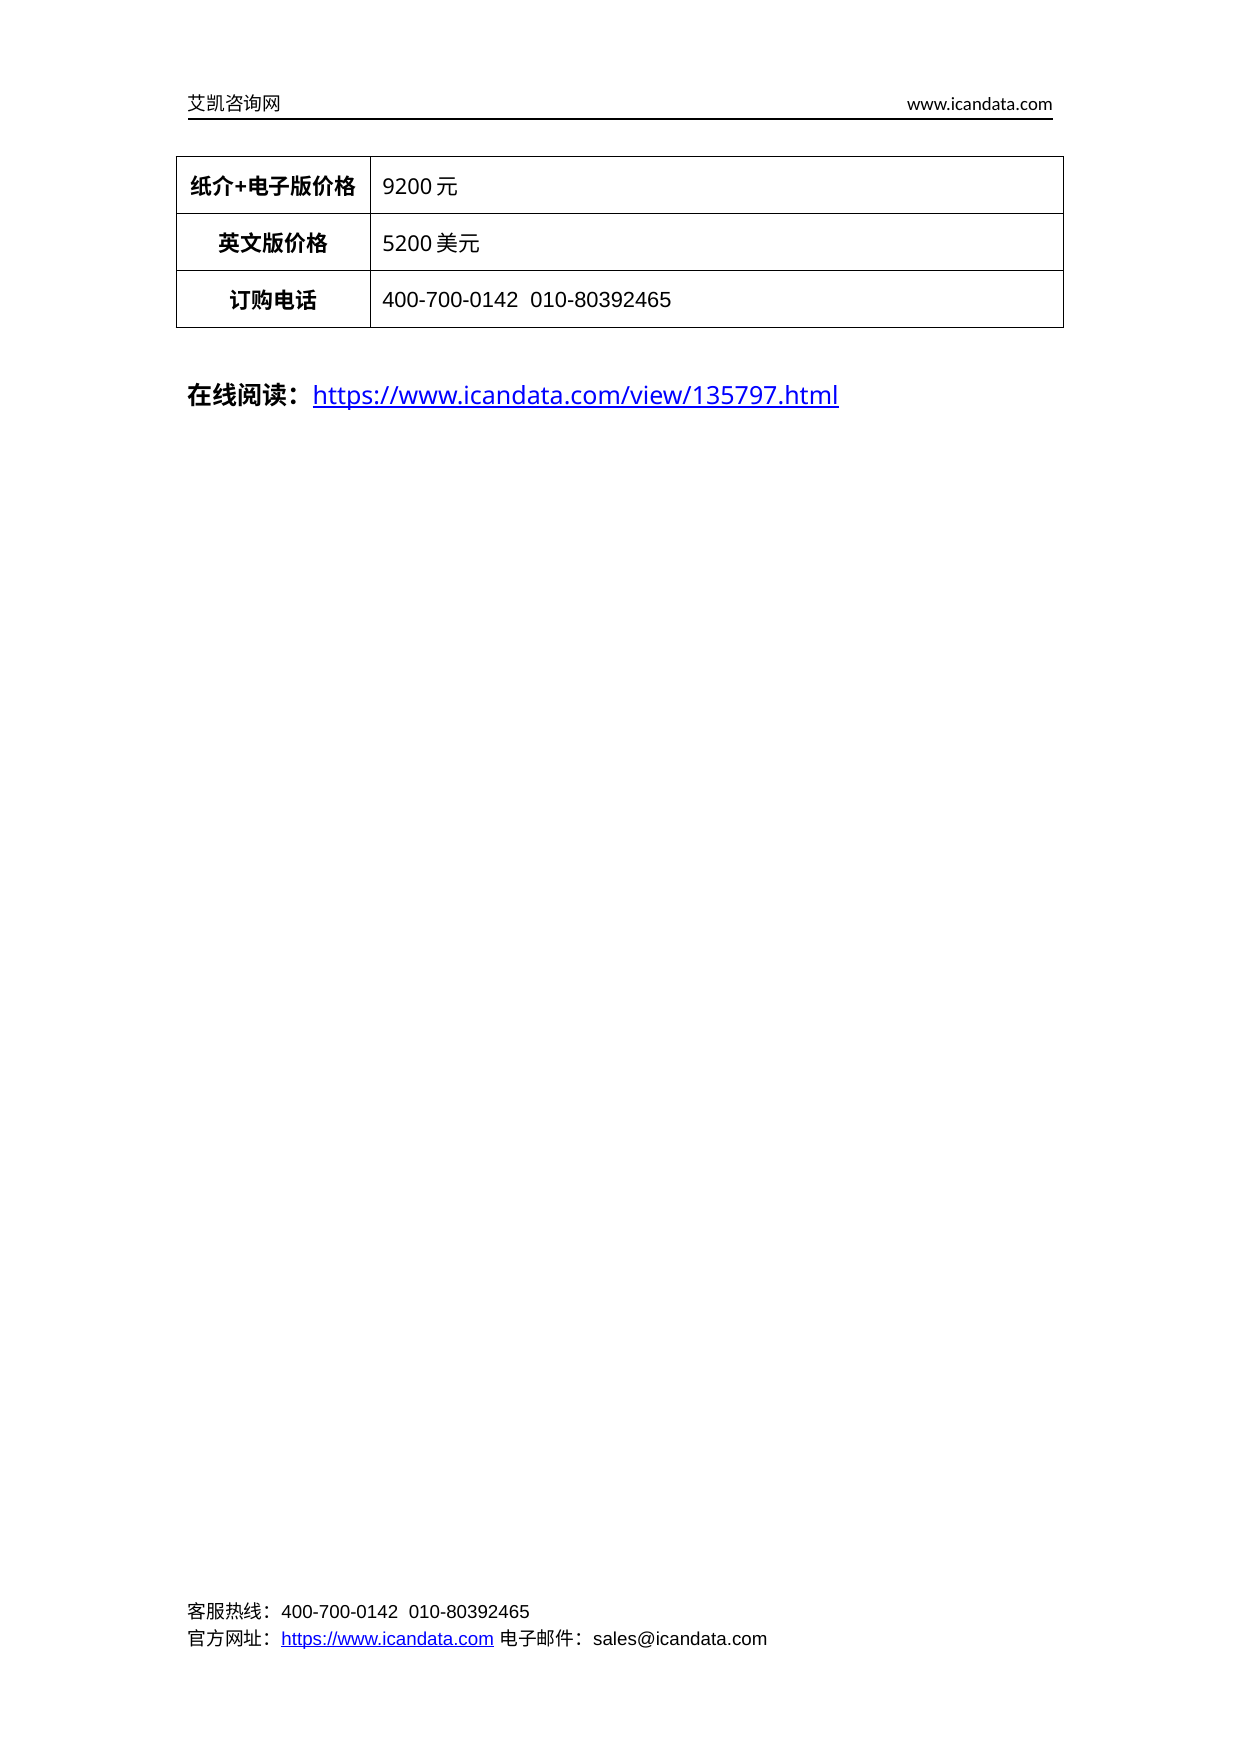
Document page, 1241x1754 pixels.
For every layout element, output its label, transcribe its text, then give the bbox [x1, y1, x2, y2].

table_cell 纸介+电子版价格 [177, 157, 370, 213]
table_cell 9200元 [371, 157, 1063, 213]
table_cell 400-700-0142 010-80392465 [371, 271, 1063, 327]
table_cell 订购电话 [177, 271, 370, 327]
text 在线阅读：https://www.icandata.com/view/135797.html [187, 361, 1053, 426]
table_cell 英文版价格 [177, 214, 370, 270]
table_cell 5200美元 [371, 214, 1063, 270]
